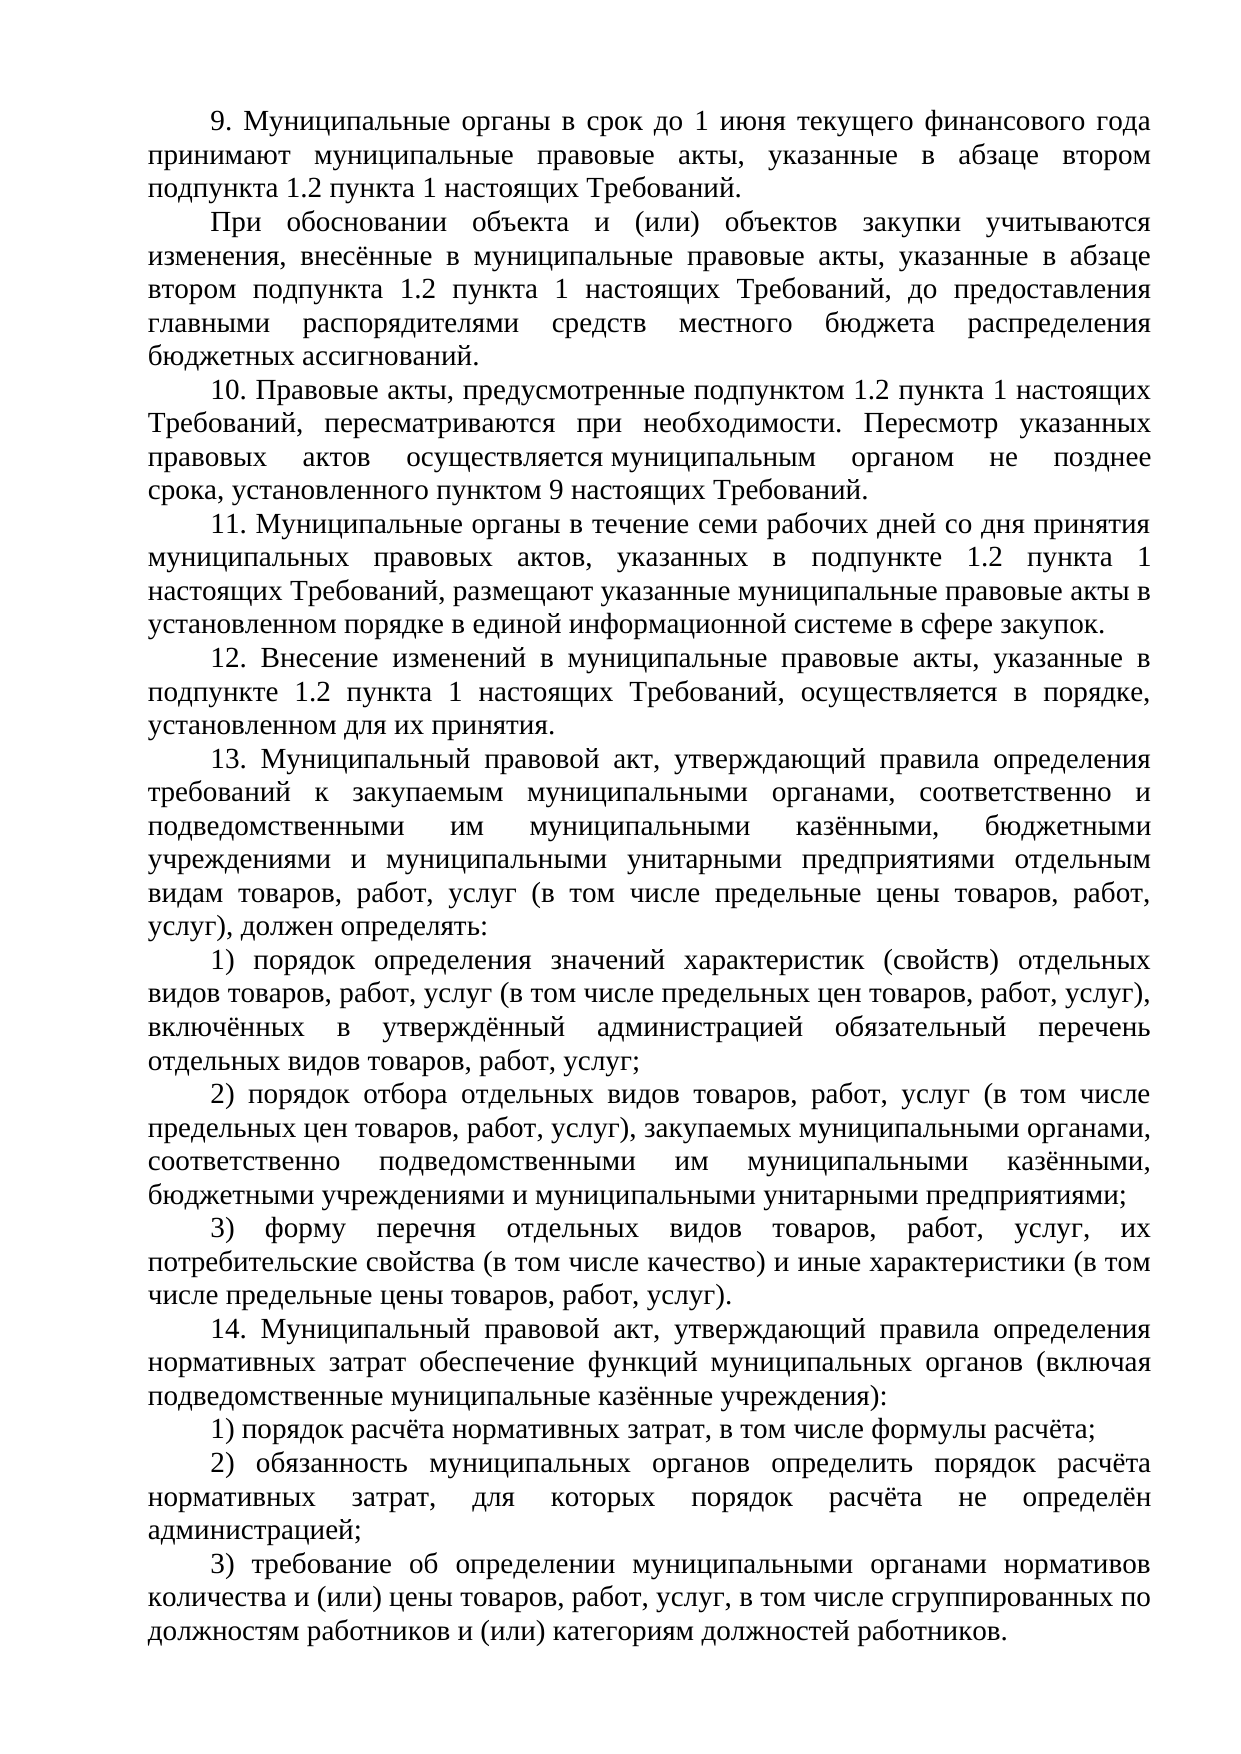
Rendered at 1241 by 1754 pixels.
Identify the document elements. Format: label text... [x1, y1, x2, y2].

text 2) обязанность муниципальных органов определить порядок расчёта нормативных затрат, для которых порядок расчёта не определён администрацией; [148, 1445, 1152, 1546]
text 2) порядок отбора отдельных видов товаров, работ, услуг (в том числе предельных цен товаров, работ, услуг), закупаемых муниципальными органами, соответственно подведомственными им муниципальными казёнными, бюджетными учреждениями и муниципальными унитарными предприятиями; [148, 1076, 1152, 1210]
text 10. Правовые акты, предусмотренные подпунктом 1.2 пункта 1 настоящих Требований, пересматриваются при необходимости. Пересмотр указанных правовых актов осуществляется муниципальным органом не позднее срока, установленного пунктом 9 настоящих Требований. [148, 372, 1152, 506]
text 3) требование об определении муниципальными органами нормативов количества и (или) цены товаров, работ, услуг, в том числе сгруппированных по должностям работников и (или) категориям должностей работников. [148, 1546, 1152, 1646]
text 1) порядок расчёта нормативных затрат, в том числе формулы расчёта; [148, 1412, 1152, 1445]
text При обосновании объекта и (или) объектов закупки учитываются изменения, внесённые в муниципальные правовые акты, указанные в абзаце втором подпункта 1.2 пункта 1 настоящих Требований, до предоставления главными распорядителями средств местного бюджета распределения бюджетных ассигнований. [148, 204, 1152, 372]
text 9. Муниципальные органы в срок до 1 июня текущего финансового года принимают муниципальные правовые акты, указанные в абзаце втором подпункта 1.2 пункта 1 настоящих Требований. [148, 103, 1152, 204]
text 12. Внесение изменений в муниципальные правовые акты, указанные в подпункте 1.2 пункта 1 настоящих Требований, осуществляется в порядке, установленном для их принятия. [148, 640, 1152, 741]
text 11. Муниципальные органы в течение семи рабочих дней со дня принятия муниципальных правовых актов, указанных в подпункте 1.2 пункта 1 настоящих Требований, размещают указанные муниципальные правовые акты в установленном порядке в единой информационной системе в сфере закупок. [148, 506, 1152, 640]
text 14. Муниципальный правовой акт, утверждающий правила определения нормативных затрат обеспечение функций муниципальных органов (включая подведомственные муниципальные казённые учреждения): [148, 1311, 1152, 1412]
text 1) порядок определения значений характеристик (свойств) отдельных видов товаров, работ, услуг (в том числе предельных цен товаров, работ, услуг), включённых в утверждённый администрацией обязательный перечень отдельных видов товаров, работ, услуг; [148, 942, 1152, 1076]
text 13. Муниципальный правовой акт, утверждающий правила определения требований к закупаемым муниципальными органами, соответственно и подведомственными им муниципальными казёнными, бюджетными учреждениями и муниципальными унитарными предприятиями отдельным видам товаров, работ, услуг (в том числе предельные цены товаров, работ, услуг), должен определять: [148, 741, 1152, 942]
text 3) форму перечня отдельных видов товаров, работ, услуг, их потребительские свойства (в том числе качество) и иные характеристики (в том числе предельные цены товаров, работ, услуг). [148, 1210, 1152, 1311]
